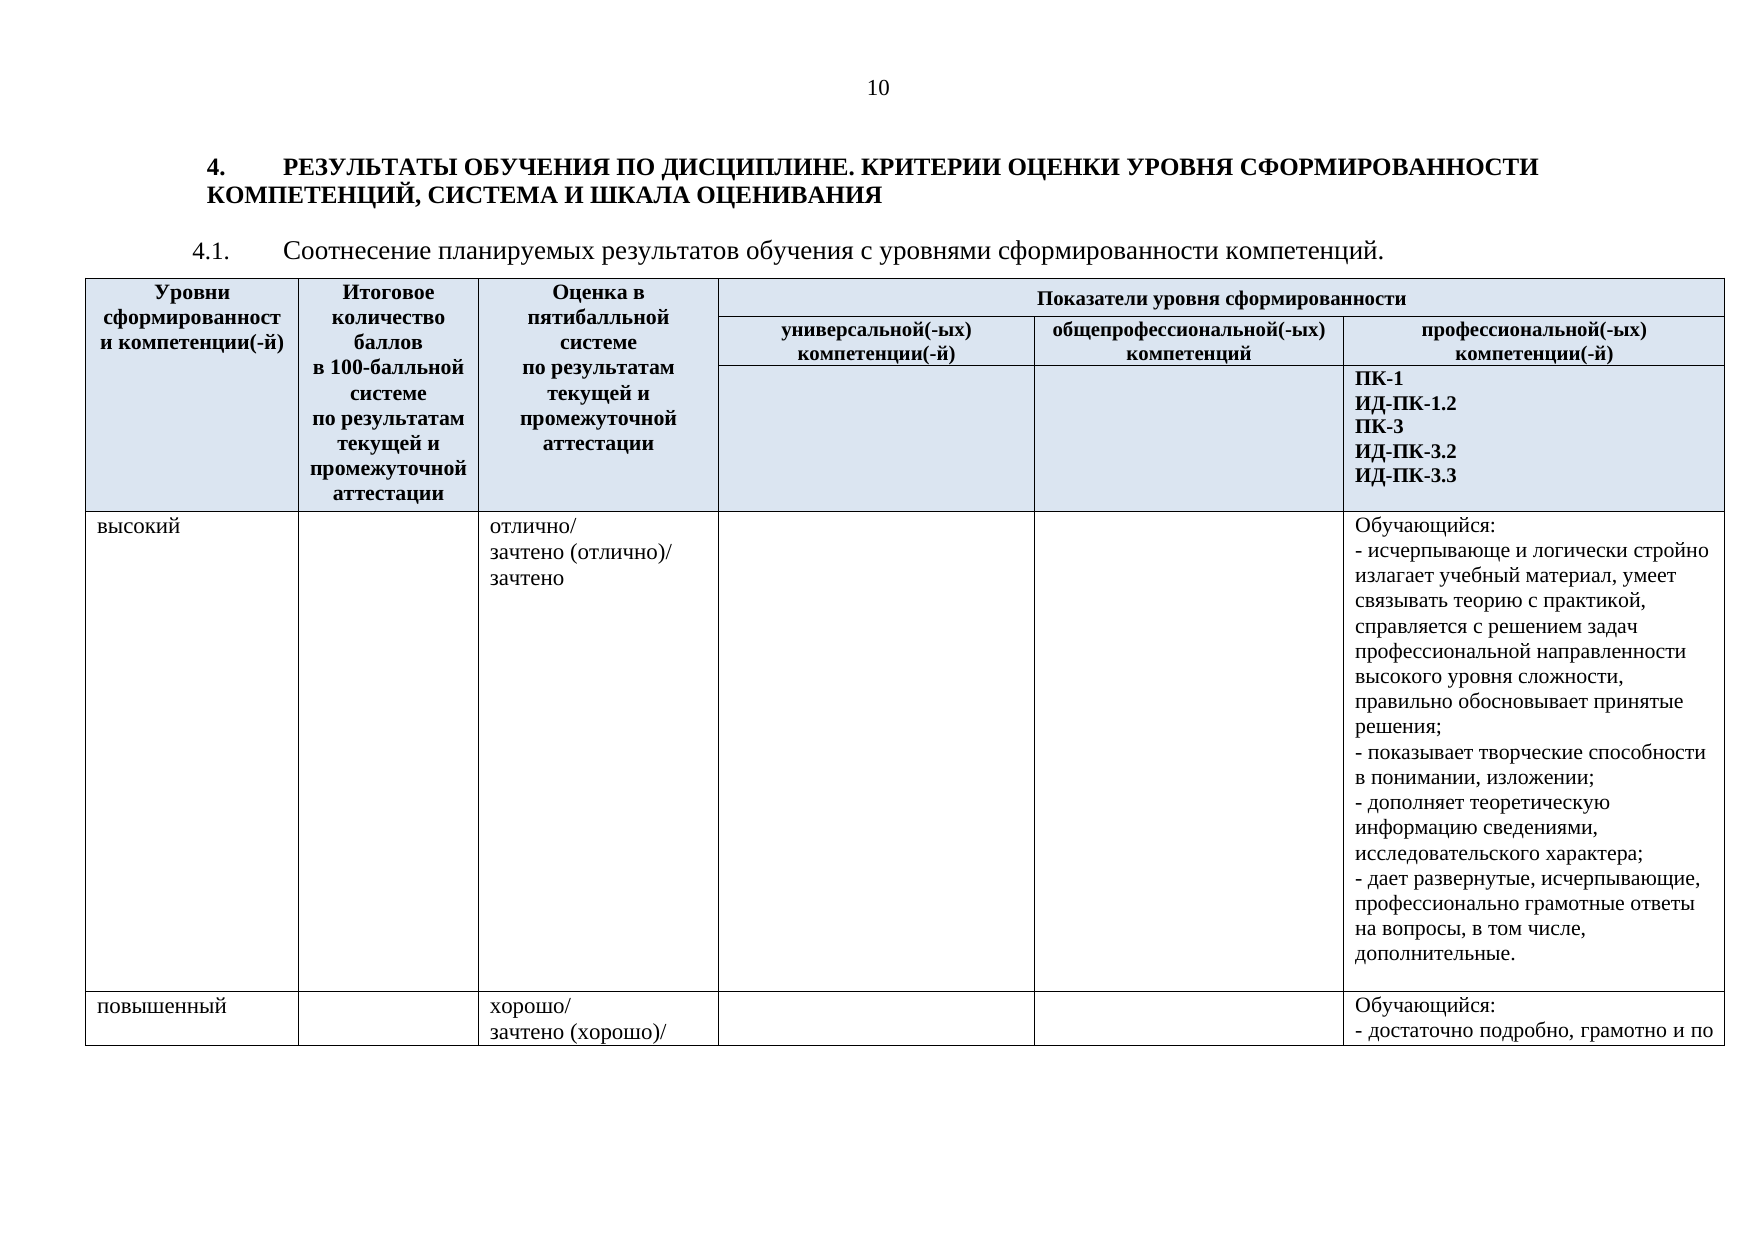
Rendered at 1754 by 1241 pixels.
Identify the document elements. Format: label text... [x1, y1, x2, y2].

table_cell ПК-1 ИД-ПК-1.2 ПК-3 ИД-ПК-3.2 ИД-ПК-3.3 [1344, 366, 1724, 511]
table_cell общепрофессиональной(-ых) компетенций [1035, 317, 1343, 365]
table_header Уровни сформированности компетенции(-й) [86, 279, 298, 511]
table_cell [299, 512, 478, 991]
list РЕЗУЛЬТАТЫ ОБУЧЕНИЯ ПО ДИСЦИПЛИНЕ. КРИТЕРИИ ОЦЕНКИ УРОВНЯ СФОРМИРОВАННОСТИ КОМПЕТЕНЦИЙ, СИСТЕМА И ШКАЛА ОЦЕНИВАНИЯ [207, 152, 1623, 209]
table_cell [719, 992, 1034, 1044]
table_cell [719, 512, 1034, 991]
table_cell [1035, 366, 1343, 511]
list Соотнесение планируемых результатов обучения с уровнями сформированности компетенций. [192, 234, 1623, 265]
table_header Итоговое количество баллов в 100-балльной системе по результатам текущей и промежуточной аттестации [299, 279, 478, 511]
table_cell высокий [86, 512, 298, 991]
table_cell Обучающийся: - исчерпывающе и логически стройно излагает учебный материал, умеет связывать теорию с практикой, справляется с решением задач профессиональной направленности высокого уровня сложности, правильно обосновывает принятые решения; - показывает творческие способности в понимании, изложении; - дополняет теоретическую информацию сведениями, исследовательского характера; - дает развернутые, исчерпывающие, профессионально грамотные ответы на вопросы, в том числе, дополнительные. [1344, 512, 1724, 991]
table_cell отлично/ зачтено (отлично)/ зачтено [479, 512, 718, 991]
table_header Показатели уровня сформированности [719, 279, 1724, 316]
table_cell повышенный [86, 992, 298, 1044]
table_cell [1035, 992, 1343, 1044]
table_cell профессиональной(-ых) компетенции(-й) [1344, 317, 1724, 365]
table_cell универсальной(-ых) компетенции(-й) [719, 317, 1034, 365]
table_cell [719, 366, 1034, 511]
table_cell [299, 992, 478, 1044]
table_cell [479, 992, 718, 1044]
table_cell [1344, 992, 1724, 1044]
table_cell [1035, 512, 1343, 991]
table_header Оценка в пятибалльной системе по результатам текущей и промежуточной аттестации [479, 279, 718, 511]
